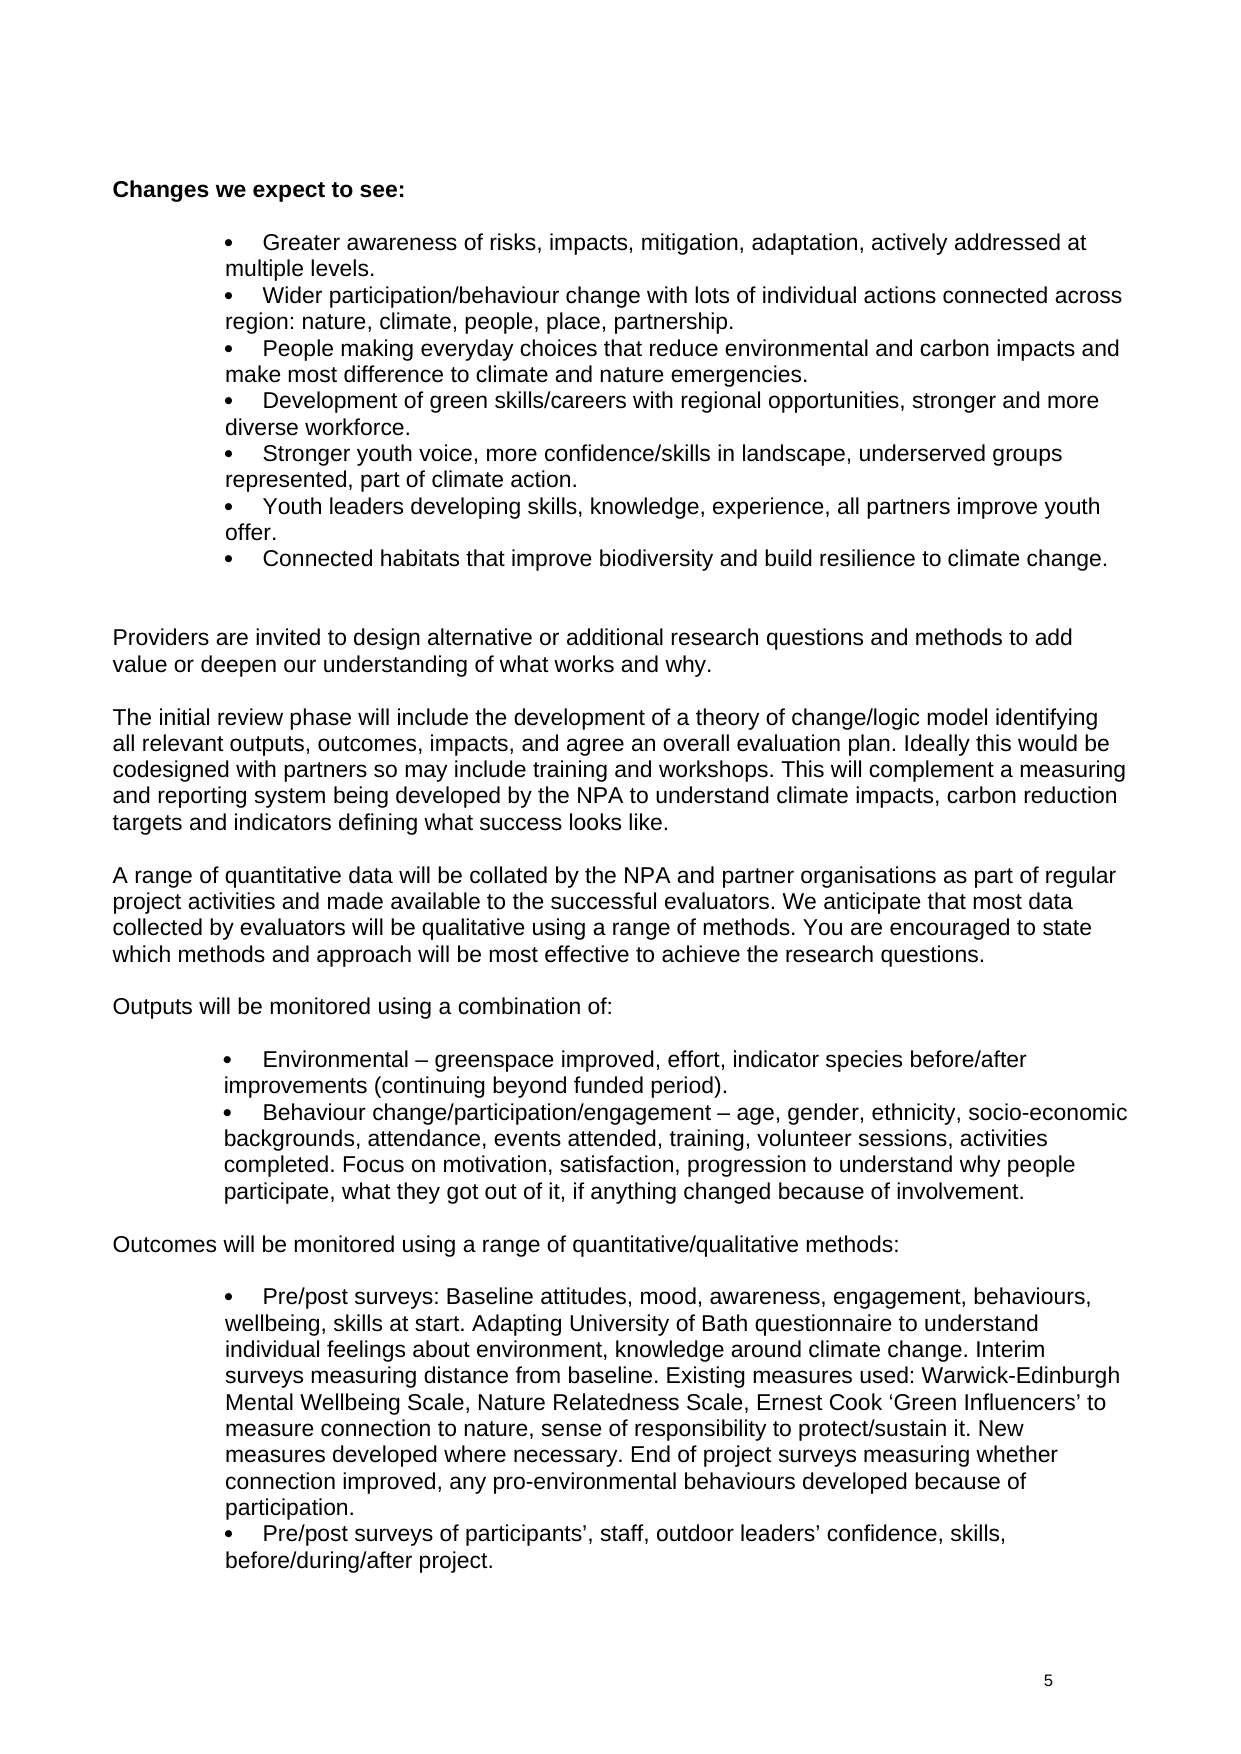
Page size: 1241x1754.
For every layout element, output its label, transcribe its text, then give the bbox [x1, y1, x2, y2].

text Changes we expect to see: [112, 176, 1128, 203]
list Greater awareness of risks, impacts, mitigation, adaptation, actively addressed at multiple levels. [225, 229, 1128, 282]
list Development of green skills/careers with regional opportunities, stronger and more diverse workforce. [225, 387, 1128, 440]
list Pre/post surveys: Baseline attitudes, mood, awareness, engagement, behaviours, wellbeing, skills at start. Adapting University of Bath questionnaire to understand individual feelings about environment, knowledge around climate change. Interim surveys measuring distance from baseline. Existing measures used: Warwick-Edinburgh Mental Wellbeing Scale, Nature Relatedness Scale, Ernest Cook ‘Green Influencers’ to measure connection to nature, sense of responsibility to protect/sustain it. New measures developed where necessary. End of project surveys measuring whether connection improved, any pro-environmental behaviours developed because of participation. [225, 1283, 1128, 1520]
list Behaviour change/participation/engagement – age, gender, ethnicity, socio-economic backgrounds, attendance, events attended, training, volunteer sessions, activities completed. Focus on motivation, satisfaction, progression to understand why people participate, what they got out of it, if anything changed because of involvement. [223, 1099, 1128, 1204]
text Outputs will be monitored using a combination of: [112, 993, 1128, 1020]
text A range of quantitative data will be collated by the NPA and partner organisations as part of regular project activities and made available to the successful evaluators. We anticipate that most data collected by evaluators will be qualitative using a range of methods. You are encouraged to state which methods and approach will be most effective to achieve the research questions. [112, 862, 1128, 967]
text Outcomes will be monitored using a range of quantitative/qualitative methods: [112, 1231, 1128, 1257]
list Pre/post surveys of participants’, staff, outdoor leaders’ confidence, skills, before/during/after project. [225, 1520, 1128, 1573]
list Stronger youth voice, more confidence/skills in landscape, underserved groups represented, part of climate action. [225, 440, 1128, 493]
list Youth leaders developing skills, knowledge, experience, all partners improve youth offer. [225, 493, 1128, 545]
list Connected habitats that improve biodiversity and build resilience to climate change. [225, 545, 1128, 572]
list Environmental – greenspace improved, effort, indicator species before/after improvements (continuing beyond funded period). [223, 1046, 1128, 1099]
list People making everyday choices that reduce environmental and carbon impacts and make most difference to climate and nature emergencies. [225, 334, 1128, 387]
text Providers are invited to design alternative or additional research questions and methods to add value or deepen our understanding of what works and why. [112, 624, 1128, 677]
text The initial review phase will include the development of a theory of change/logic model identifying all relevant outputs, outcomes, impacts, and agree an overall evaluation plan. Ideally this would be codesigned with partners so may include training and workshops. This will complement a measuring and reporting system being developed by the NPA to understand climate impacts, carbon reduction targets and indicators defining what success looks like. [112, 703, 1128, 835]
list Wider participation/behaviour change with lots of individual actions connected across region: nature, climate, people, place, partnership. [225, 282, 1128, 334]
